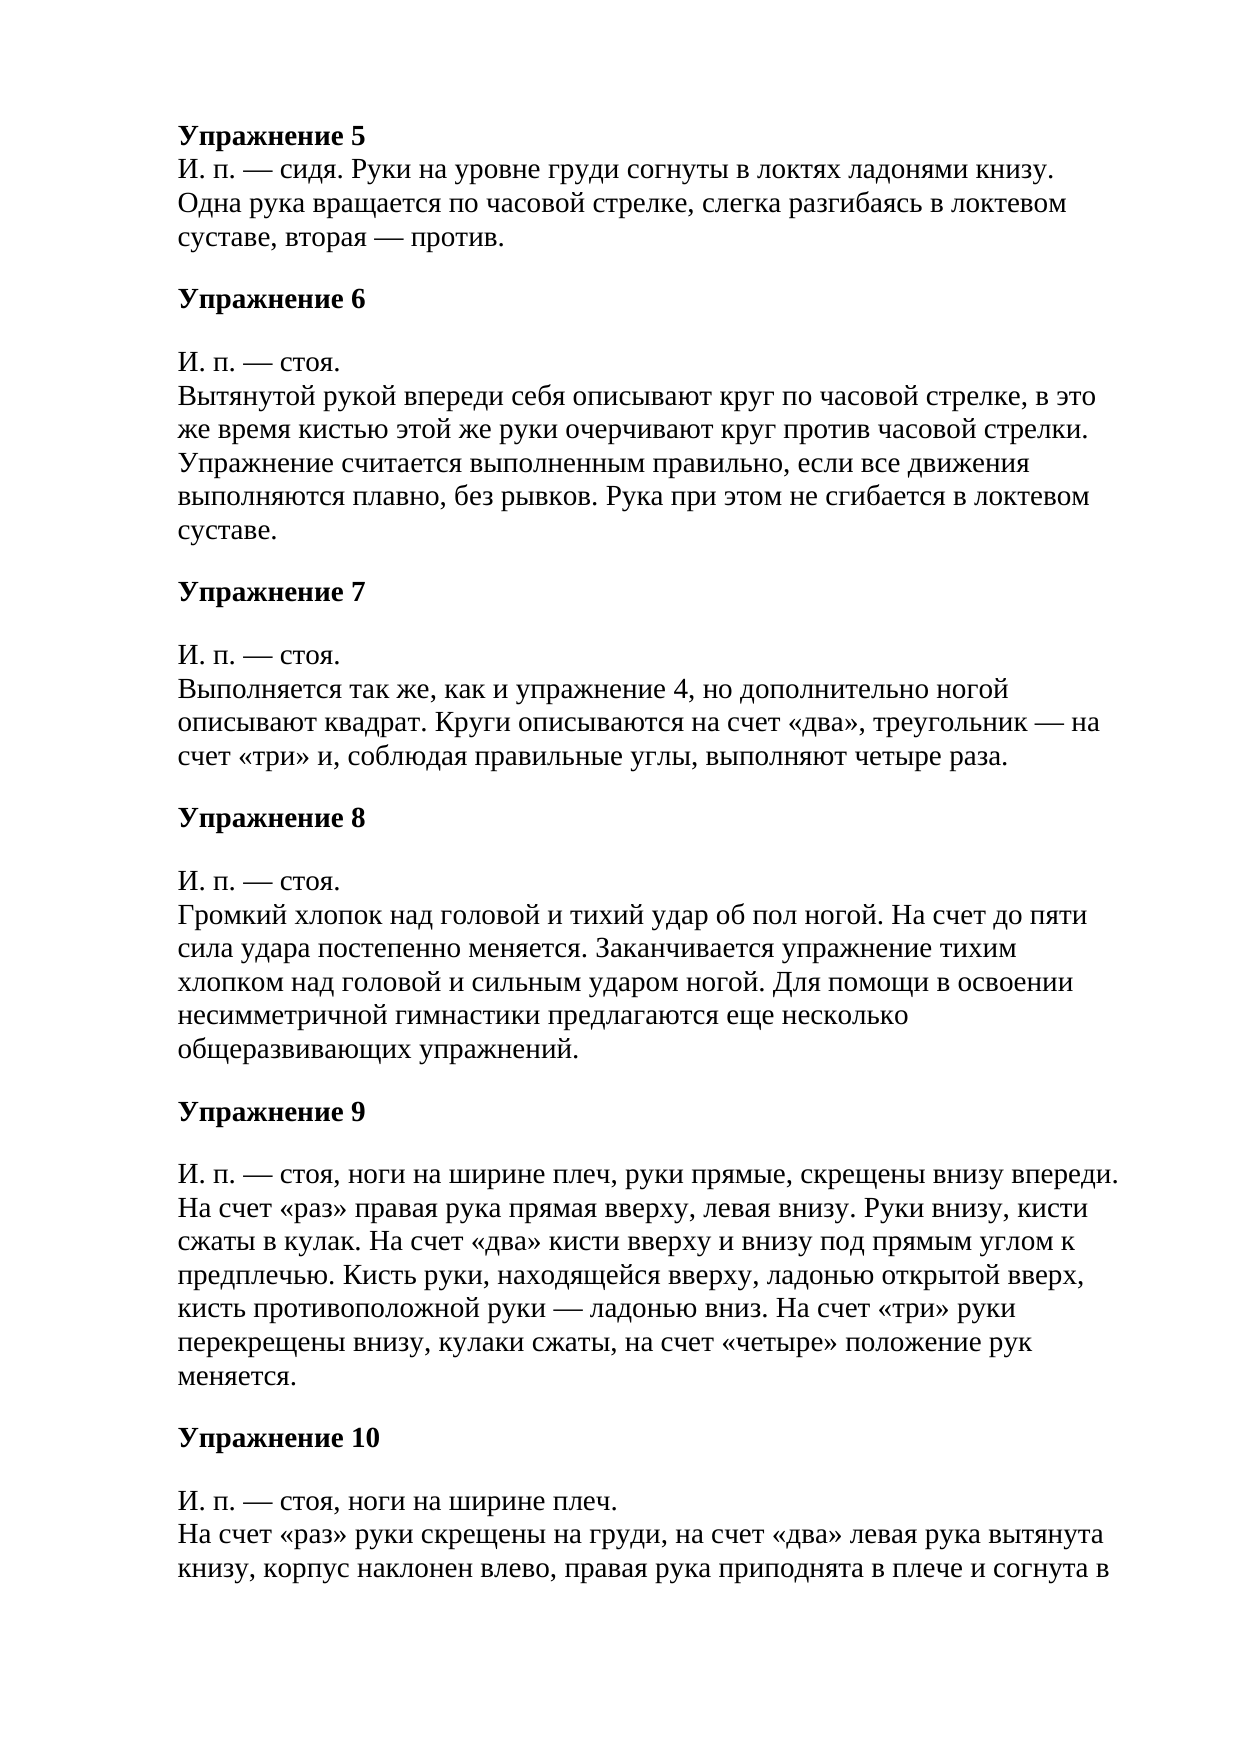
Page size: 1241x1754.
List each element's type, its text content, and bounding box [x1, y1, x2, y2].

text И. п. — стоя, ноги на ширине плеч, руки прямые, скрещены внизу впереди. На счет «раз» правая рука прямая вверху, левая внизу. Руки внизу, кисти сжаты в кулак. На счет «два» кисти вверху и внизу под прямым углом к предплечью. Кисть руки, находящейся вверху, ладонью открытой вверх, кисть противоположной руки — ладонью вниз. На счет «три» руки перекрещены внизу, кулаки сжаты, на счет «четыре» положение рук меняется. [177, 1156, 1122, 1391]
text И. п. — стоя. Выполняется так же, как и упражнение 4, но дополнительно ногой описывают квадрат. Круги описываются на счет «два», треугольник — на счет «три» и, соблюдая правильные углы, выполняют четыре раза. [177, 637, 1122, 771]
text И. п. — стоя. Громкий хлопок над головой и тихий удар об пол ногой. На счет до пяти сила удара постепенно меняется. Заканчивается упражнение тихим хлопком над головой и сильным ударом ногой. Для помощи в освоении несимметричной гимнастики предлагаются еще несколько общеразвивающих упражнений. [177, 863, 1122, 1064]
text Упражнение 10 [177, 1420, 1122, 1454]
text Упражнение 5 И. п. — сидя. Руки на уровне груди согнуты в локтях ладонями книзу. Одна рука вращается по часовой стрелке, слегка разгибаясь в локтевом суставе, вторая — против. [177, 118, 1122, 252]
text Упражнение 6 [177, 281, 1122, 315]
text И. п. — стоя. Вытянутой рукой впереди себя описывают круг по часовой стрелке, в это же время кистью этой же руки очерчивают круг против часовой стрелки. Упражнение считается выполненным правильно, если все движения выполняются плавно, без рывков. Рука при этом не сгибается в локтевом суставе. [177, 344, 1122, 545]
text Упражнение 7 [177, 574, 1122, 608]
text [177, 1483, 1122, 1584]
text Упражнение 8 [177, 801, 1122, 834]
text Упражнение 9 [177, 1094, 1122, 1127]
